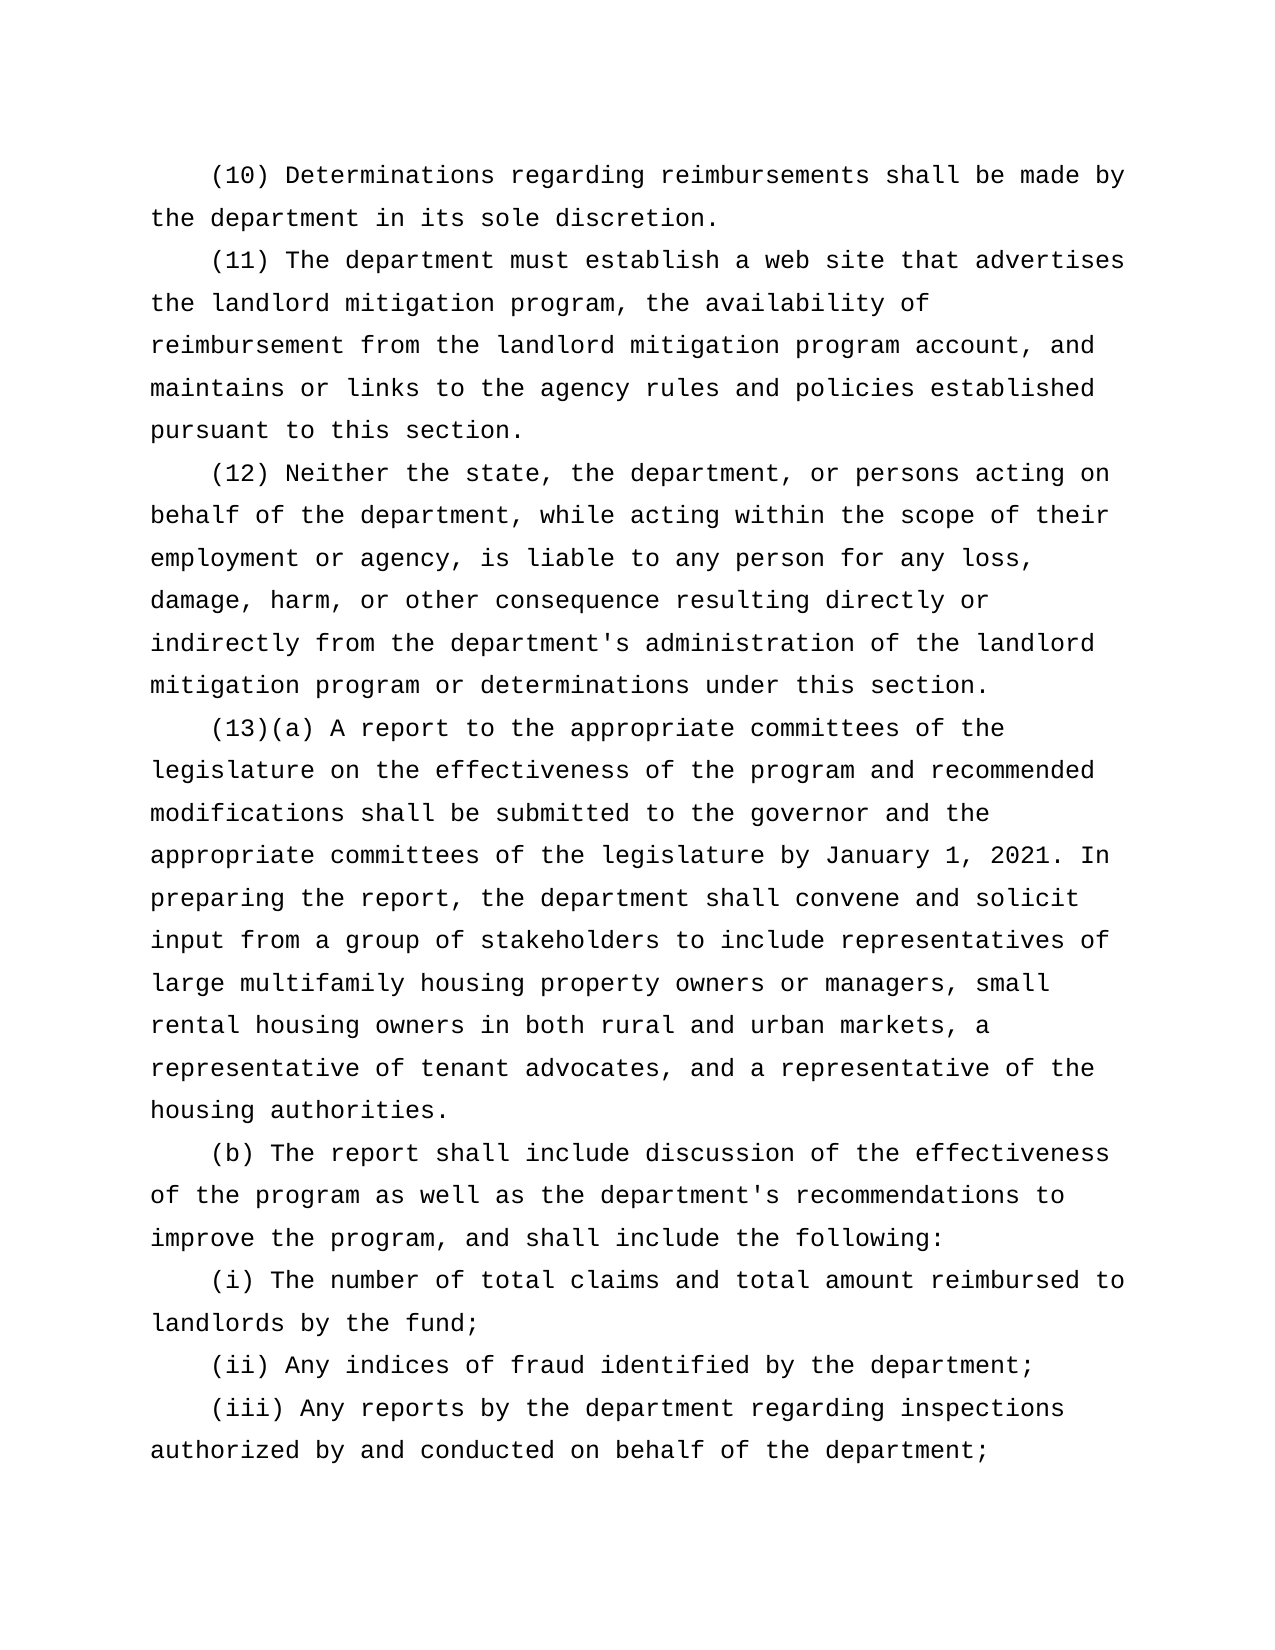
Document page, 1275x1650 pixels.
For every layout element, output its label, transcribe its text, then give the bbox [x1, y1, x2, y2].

text (11) The department must establish a web site that advertises the landlord mitigation program, the availability of reimbursement from the landlord mitigation program account, and maintains or links to the agency rules and policies established pursuant to this section. [150, 235, 1125, 447]
text (b) The report shall include discussion of the effectiveness of the program as well as the department's recommendations to improve the program, and shall include the following: [150, 1127, 1125, 1255]
text (12) Neither the state, the department, or persons acting on behalf of the department, while acting within the scope of their employment or agency, is liable to any person for any loss, damage, harm, or other consequence resulting directly or indirectly from the department's administration of the landlord mitigation program or determinations under this section. [150, 447, 1125, 702]
text (iii) Any reports by the department regarding inspections authorized by and conducted on behalf of the department; [150, 1382, 1125, 1467]
text (i) The number of total claims and total amount reimbursed to landlords by the fund; [150, 1255, 1125, 1340]
text (ii) Any indices of fraud identified by the department; [150, 1340, 1125, 1382]
text (10) Determinations regarding reimbursements shall be made by the department in its sole discretion. [150, 150, 1125, 235]
text (13)(a) A report to the appropriate committees of the legislature on the effectiveness of the program and recommended modifications shall be submitted to the governor and the appropriate committees of the legislature by January 1, 2021. In preparing the report, the department shall convene and solicit input from a group of stakeholders to include representatives of large multifamily housing property owners or managers, small rental housing owners in both rural and urban markets, a representative of tenant advocates, and a representative of the housing authorities. [150, 702, 1125, 1127]
